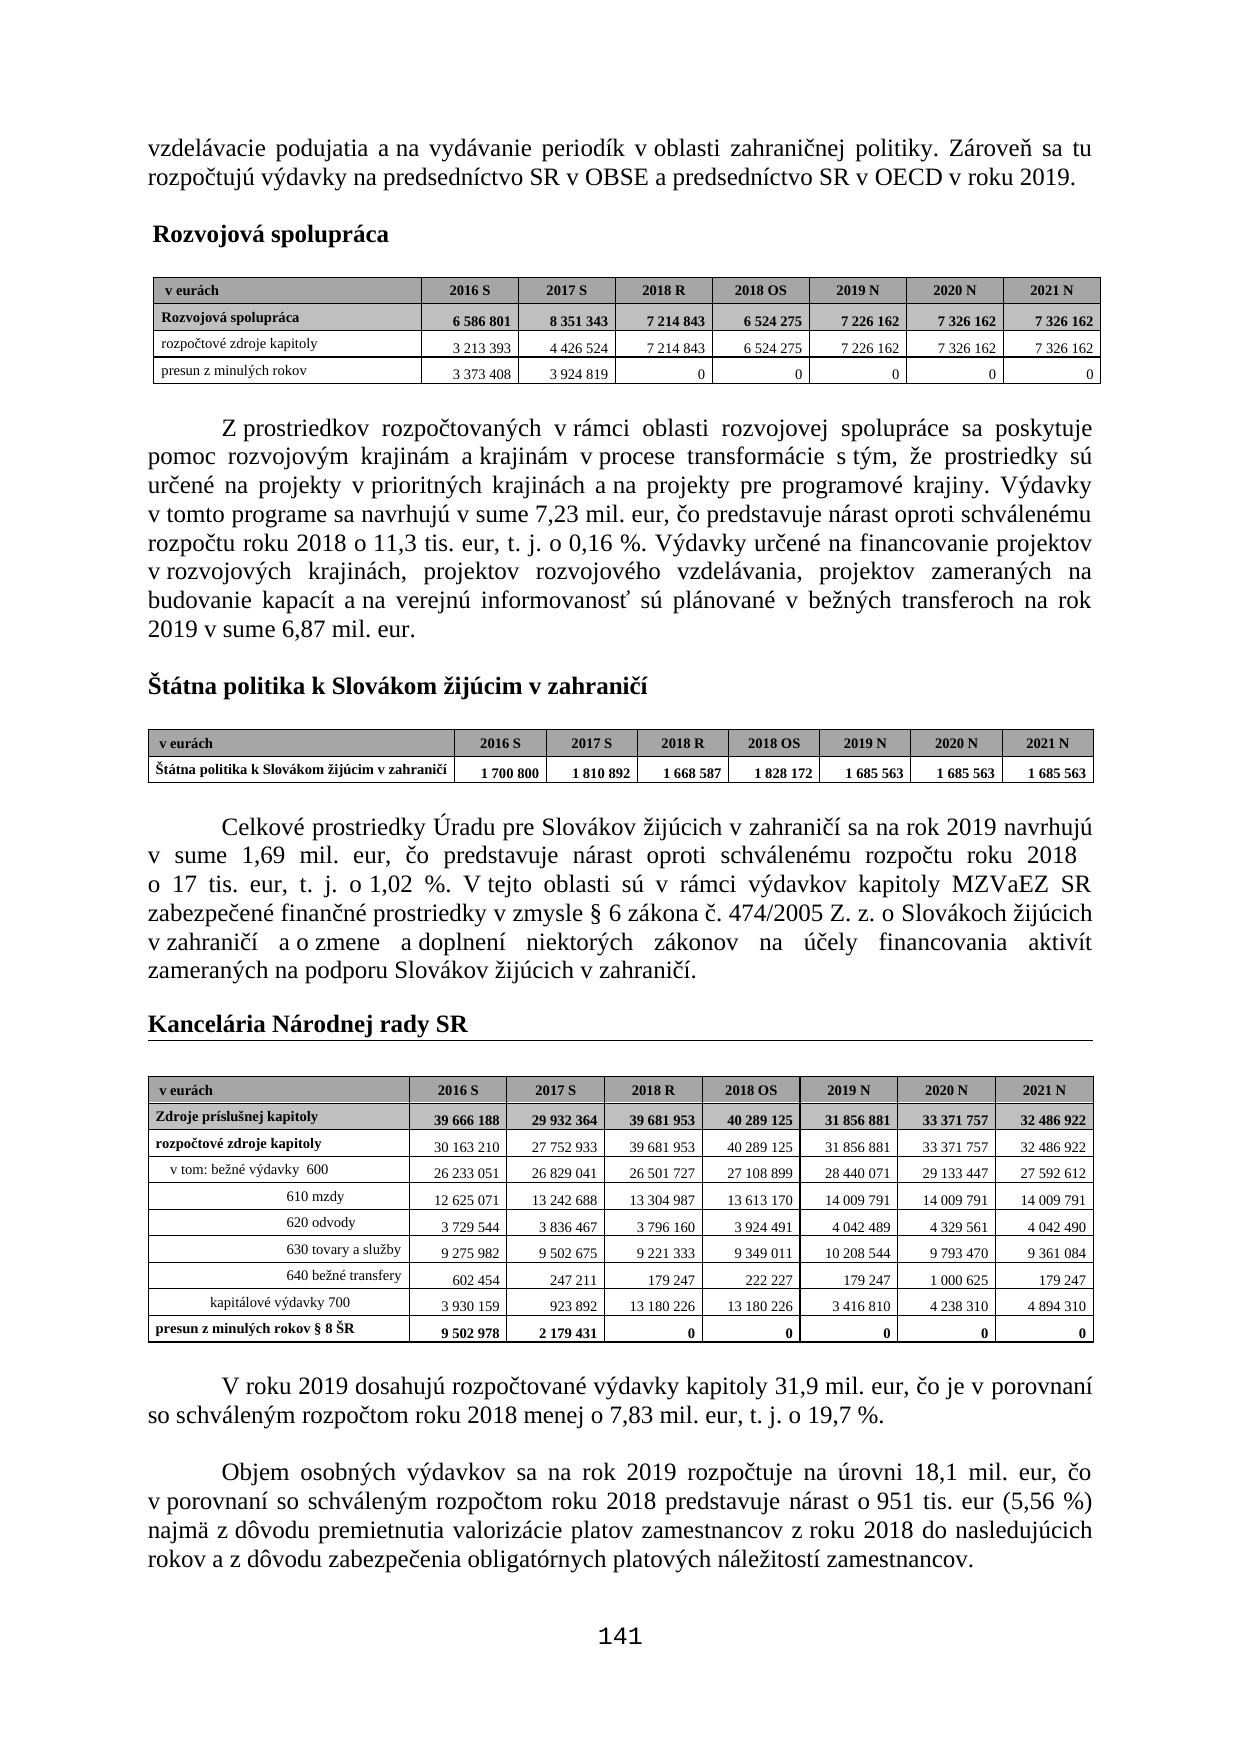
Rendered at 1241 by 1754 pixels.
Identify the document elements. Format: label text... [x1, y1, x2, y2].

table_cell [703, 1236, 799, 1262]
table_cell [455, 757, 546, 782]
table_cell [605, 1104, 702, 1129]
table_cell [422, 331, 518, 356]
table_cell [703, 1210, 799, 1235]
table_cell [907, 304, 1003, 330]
text Celkové prostriedky Úradu pre Slovákov žijúcich v zahraničí sa na rok 2019 navrhujú v sume 1,69 mil. eur, čo predstavuje nárast oproti schválenému rozpočtu roku 2018 o 17 tis. eur, t. j. o 1,02 %. V tejto oblasti sú v rámci výdavkov kapitoly MZVaEZ SR zabezpečené finančné prostriedky v zmysle § 6 zákona č. 474/2005 Z. z. o Slovákoch žijúcich v zahraničí a o zmene a doplnení niektorých zákonov na účely financovania aktivít zameraných na podporu Slovákov žijúcich v zahraničí. [148, 812, 1093, 984]
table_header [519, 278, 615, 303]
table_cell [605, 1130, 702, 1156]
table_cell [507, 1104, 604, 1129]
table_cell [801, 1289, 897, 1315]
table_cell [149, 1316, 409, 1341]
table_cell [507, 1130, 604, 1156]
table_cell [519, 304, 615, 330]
subtitle Kancelária Národnej rady SR [148, 1009, 1093, 1040]
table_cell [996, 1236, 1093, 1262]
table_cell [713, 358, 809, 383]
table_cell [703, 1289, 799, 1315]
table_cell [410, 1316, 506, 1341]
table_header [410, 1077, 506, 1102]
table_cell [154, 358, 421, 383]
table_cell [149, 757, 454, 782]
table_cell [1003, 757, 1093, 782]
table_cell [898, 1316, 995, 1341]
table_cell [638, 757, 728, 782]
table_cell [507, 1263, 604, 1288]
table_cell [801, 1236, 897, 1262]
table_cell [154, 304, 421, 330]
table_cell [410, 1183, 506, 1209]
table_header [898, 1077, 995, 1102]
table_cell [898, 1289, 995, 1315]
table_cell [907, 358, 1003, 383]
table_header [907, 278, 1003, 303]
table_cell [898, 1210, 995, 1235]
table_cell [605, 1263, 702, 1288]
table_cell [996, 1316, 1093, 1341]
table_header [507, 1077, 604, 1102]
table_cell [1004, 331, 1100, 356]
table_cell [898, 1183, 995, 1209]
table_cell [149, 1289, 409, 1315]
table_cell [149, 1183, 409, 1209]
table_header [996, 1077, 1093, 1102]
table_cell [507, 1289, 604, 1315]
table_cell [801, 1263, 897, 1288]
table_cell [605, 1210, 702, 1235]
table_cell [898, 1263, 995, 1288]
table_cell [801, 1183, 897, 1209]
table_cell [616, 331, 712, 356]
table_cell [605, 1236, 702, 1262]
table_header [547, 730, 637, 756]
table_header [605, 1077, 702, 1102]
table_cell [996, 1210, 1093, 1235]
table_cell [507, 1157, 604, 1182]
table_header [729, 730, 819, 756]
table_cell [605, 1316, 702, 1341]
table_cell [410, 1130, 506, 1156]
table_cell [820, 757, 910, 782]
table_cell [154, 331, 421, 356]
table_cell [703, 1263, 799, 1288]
text Rozvojová spolupráca [152, 219, 1093, 248]
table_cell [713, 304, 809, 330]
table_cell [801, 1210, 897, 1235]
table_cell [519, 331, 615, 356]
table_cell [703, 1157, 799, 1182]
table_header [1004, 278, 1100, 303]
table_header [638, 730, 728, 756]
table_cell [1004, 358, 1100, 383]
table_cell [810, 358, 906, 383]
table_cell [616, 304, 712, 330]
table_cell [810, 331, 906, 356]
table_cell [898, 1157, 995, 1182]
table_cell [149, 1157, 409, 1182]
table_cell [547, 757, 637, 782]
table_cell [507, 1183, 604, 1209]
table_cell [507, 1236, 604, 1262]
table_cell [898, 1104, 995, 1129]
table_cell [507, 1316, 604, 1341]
text Objem osobných výdavkov sa na rok 2019 rozpočtuje na úrovni 18,1 mil. eur, čo v porovnaní so schváleným rozpočtom roku 2018 predstavuje nárast o 951 tis. eur (5,56 %) najmä z dôvodu premietnutia valorizácie platov zamestnancov z roku 2018 do nasledujúcich rokov a z dôvodu zabezpečenia obligatórnych platových náležitostí zamestnancov. [148, 1457, 1093, 1572]
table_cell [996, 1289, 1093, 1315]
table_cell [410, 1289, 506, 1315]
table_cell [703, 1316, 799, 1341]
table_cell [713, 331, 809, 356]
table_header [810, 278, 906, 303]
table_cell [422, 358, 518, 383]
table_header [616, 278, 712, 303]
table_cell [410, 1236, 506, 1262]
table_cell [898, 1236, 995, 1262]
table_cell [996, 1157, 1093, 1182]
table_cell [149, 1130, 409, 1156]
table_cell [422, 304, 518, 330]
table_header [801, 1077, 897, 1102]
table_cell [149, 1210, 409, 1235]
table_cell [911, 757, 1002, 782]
text V roku 2019 dosahujú rozpočtované výdavky kapitoly 31,9 mil. eur, čo je v porovnaní so schváleným rozpočtom roku 2018 menej o 7,83 mil. eur, t. j. o 19,7 %. [148, 1371, 1093, 1429]
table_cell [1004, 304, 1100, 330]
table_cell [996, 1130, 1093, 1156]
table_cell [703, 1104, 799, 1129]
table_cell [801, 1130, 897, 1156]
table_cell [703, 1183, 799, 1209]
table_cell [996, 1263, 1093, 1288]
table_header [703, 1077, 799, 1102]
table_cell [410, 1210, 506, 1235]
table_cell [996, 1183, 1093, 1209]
text Štátna politika k Slovákom žijúcim v zahraničí [148, 671, 1093, 700]
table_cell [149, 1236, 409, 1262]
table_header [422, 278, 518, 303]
text Z prostriedkov rozpočtovaných v rámci oblasti rozvojovej spolupráce sa poskytuje pomoc rozvojovým krajinám a krajinám v procese transformácie s tým, že prostriedky sú určené na projekty v prioritných krajinách a na projekty pre programové krajiny. Výdavky v tomto programe sa navrhujú v sume 7,23 mil. eur, čo predstavuje nárast oproti schválenému rozpočtu roku 2018 o 11,3 tis. eur, t. j. o 0,16 %. Výdavky určené na financovanie projektov v rozvojových krajinách, projektov rozvojového vzdelávania, projektov zameraných na budovanie kapacít a na verejnú informovanosť sú plánované v bežných transferoch na rok 2019 v sume 6,87 mil. eur. [148, 413, 1093, 643]
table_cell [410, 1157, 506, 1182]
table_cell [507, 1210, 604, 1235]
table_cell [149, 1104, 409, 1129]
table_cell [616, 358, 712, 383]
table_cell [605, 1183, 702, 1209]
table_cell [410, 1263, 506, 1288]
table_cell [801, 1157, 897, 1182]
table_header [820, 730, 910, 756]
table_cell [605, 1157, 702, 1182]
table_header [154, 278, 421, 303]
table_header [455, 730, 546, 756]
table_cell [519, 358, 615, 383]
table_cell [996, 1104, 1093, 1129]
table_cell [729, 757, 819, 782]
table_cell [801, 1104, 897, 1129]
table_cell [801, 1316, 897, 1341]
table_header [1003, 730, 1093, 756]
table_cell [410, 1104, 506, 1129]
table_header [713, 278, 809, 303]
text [148, 133, 1093, 190]
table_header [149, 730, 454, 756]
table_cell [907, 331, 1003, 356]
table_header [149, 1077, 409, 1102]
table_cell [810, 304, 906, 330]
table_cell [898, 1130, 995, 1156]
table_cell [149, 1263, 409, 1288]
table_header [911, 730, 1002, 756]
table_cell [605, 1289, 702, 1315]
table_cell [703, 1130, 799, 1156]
